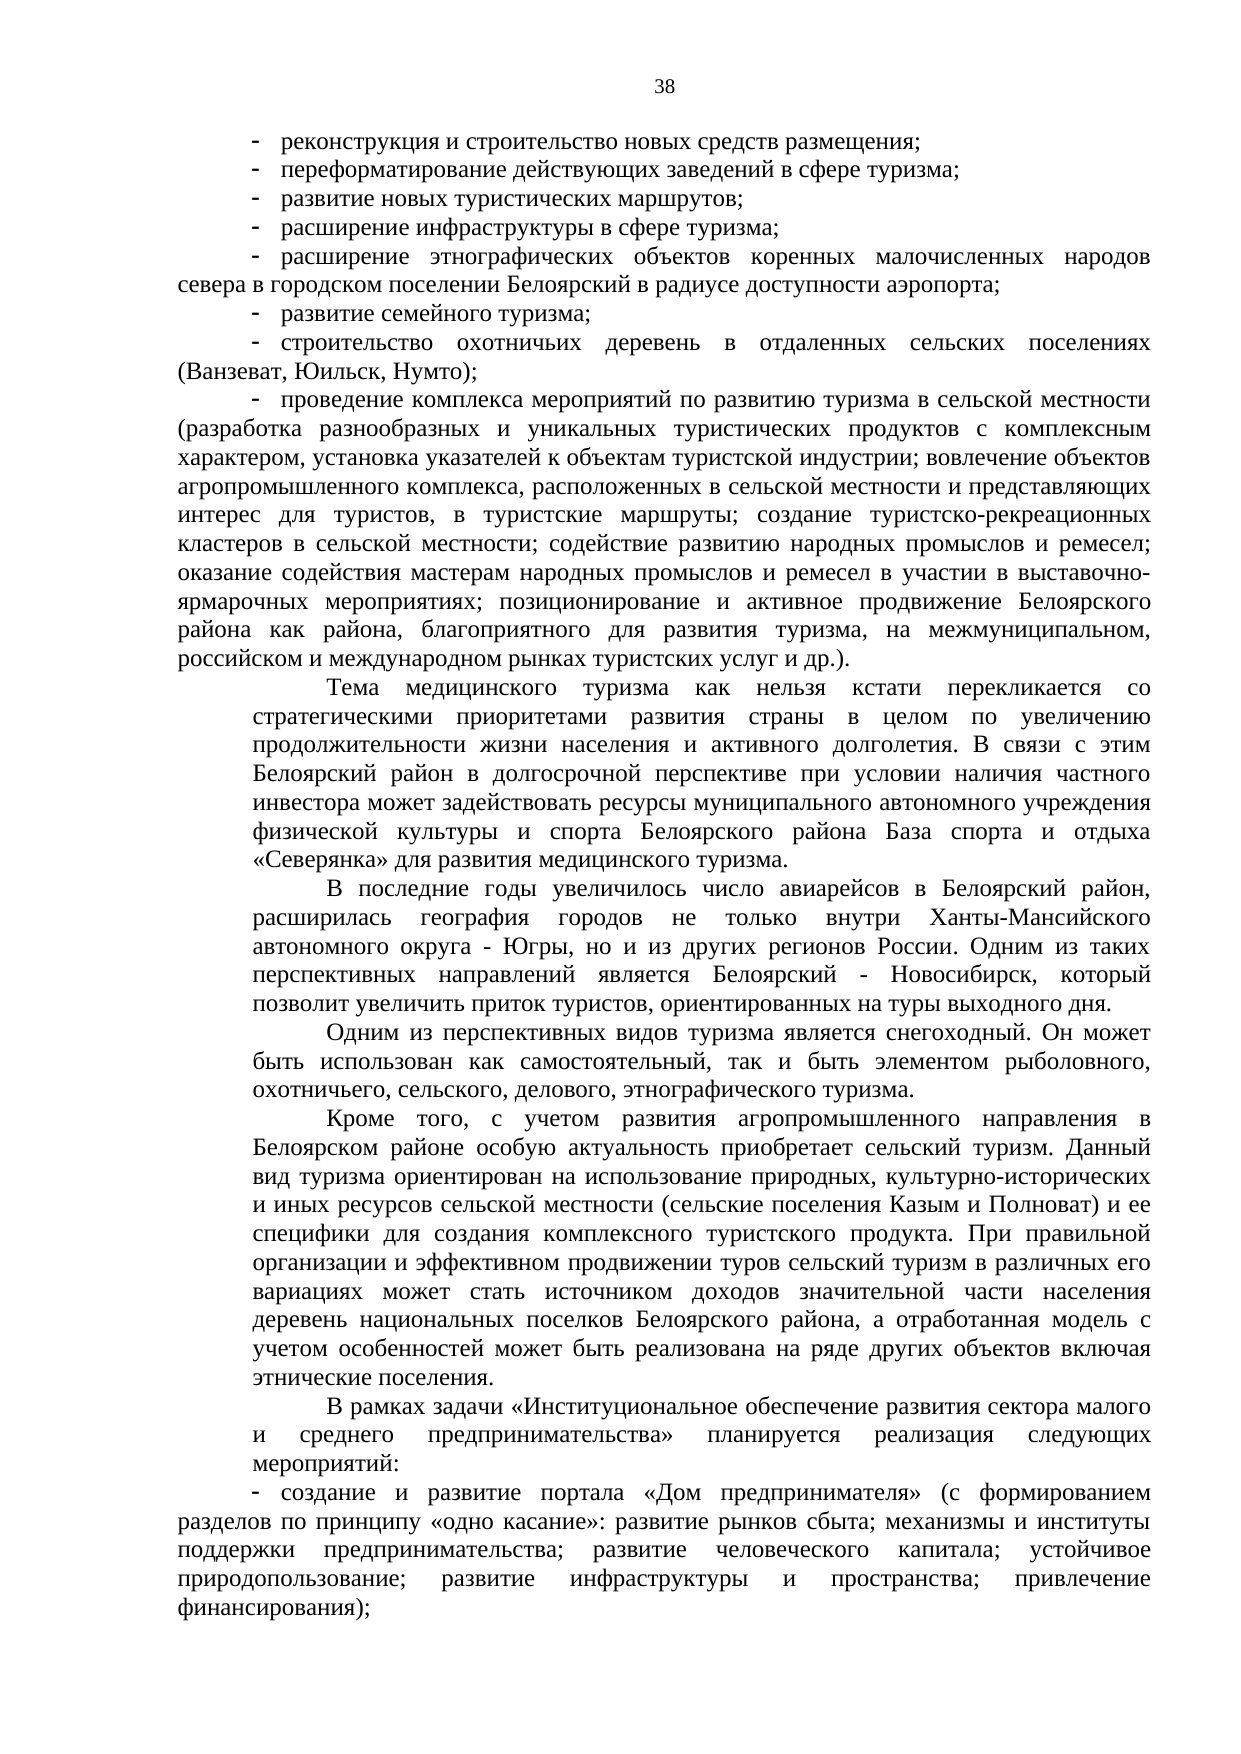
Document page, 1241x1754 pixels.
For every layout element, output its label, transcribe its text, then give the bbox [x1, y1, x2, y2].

list переформатирование действующих заведений в сфере туризма; [177, 154, 1152, 183]
list проведение комплекса мероприятий по развитию туризма в сельской местности (разработка разнообразных и уникальных туристических продуктов с комплексным характером, установка указателей к объектам туристской индустрии; вовлечение объектов агропромышленного комплекса, расположенных в сельской местности и представляющих интерес для туристов, в туристские маршруты; создание туристско-рекреационных кластеров в сельской местности; содействие развитию народных промыслов и ремесел; оказание содействия мастерам народных промыслов и ремесел в участии в выставочно-ярмарочных мероприятиях; позиционирование и активное продвижение Белоярского района как района, благоприятного для развития туризма, на межмуниципальном, российском и международном рынках туристских услуг и др.). [177, 384, 1152, 672]
list развитие семейного туризма; [177, 298, 1152, 327]
text В рамках задачи «Институциональное обеспечение развития сектора малого и среднего предпринимательства» планируется реализация следующих мероприятий: [252, 1391, 1152, 1477]
list расширение инфраструктуры в сфере туризма; [177, 212, 1152, 241]
text В последние годы увеличилось число авиарейсов в Белоярский район, расширилась география городов не только внутри Ханты-Мансийского автономного округа - Югры, но и из других регионов России. Одним из таких перспективных направлений является Белоярский - Новосибирск, который позволит увеличить приток туристов, ориентированных на туры выходного дня. [252, 873, 1152, 1017]
text Кроме того, с учетом развития агропромышленного направления в Белоярском районе особую актуальность приобретает сельский туризм. Данный вид туризма ориентирован на использование природных, культурно-исторических и иных ресурсов сельской местности (сельские поселения Казым и Полноват) и ее специфики для создания комплексного туристского продукта. При правильной организации и эффективном продвижении туров сельский туризм в различных его вариациях может стать источником доходов значительной части населения деревень национальных поселков Белоярского района, а отработанная модель с учетом особенностей может быть реализована на ряде других объектов включая этнические поселения. [252, 1103, 1152, 1391]
text Одним из перспективных видов туризма является снегоходный. Он может быть использован как самостоятельный, так и быть элементом рыболовного, охотничьего, сельского, делового, этнографического туризма. [252, 1017, 1152, 1103]
list развитие новых туристических маршрутов; [177, 183, 1152, 212]
list расширение этнографических объектов коренных малочисленных народов севера в городском поселении Белоярский в радиусе доступности аэропорта; [177, 241, 1152, 298]
list реконструкция и строительство новых средств размещения; [177, 126, 1152, 154]
list строительство охотничьих деревень в отдаленных сельских поселениях (Ванзеват, Юильск, Нумто); [177, 327, 1152, 384]
text Тема медицинского туризма как нельзя кстати перекликается со стратегическими приоритетами развития страны в целом по увеличению продолжительности жизни населения и активного долголетия. В связи с этим Белоярский район в долгосрочной перспективе при условии наличия частного инвестора может задействовать ресурсы муниципального автономного учреждения физической культуры и спорта Белоярского района База спорта и отдыха «Северянка» для развития медицинского туризма. [252, 672, 1152, 873]
list создание и развитие портала «Дом предпринимателя» (с формированием разделов по принципу «одно касание»: развитие рынков сбыта; механизмы и институты поддержки предпринимательства; развитие человеческого капитала; устойчивое природопользование; развитие инфраструктуры и пространства; привлечение финансирования); [177, 1477, 1152, 1621]
